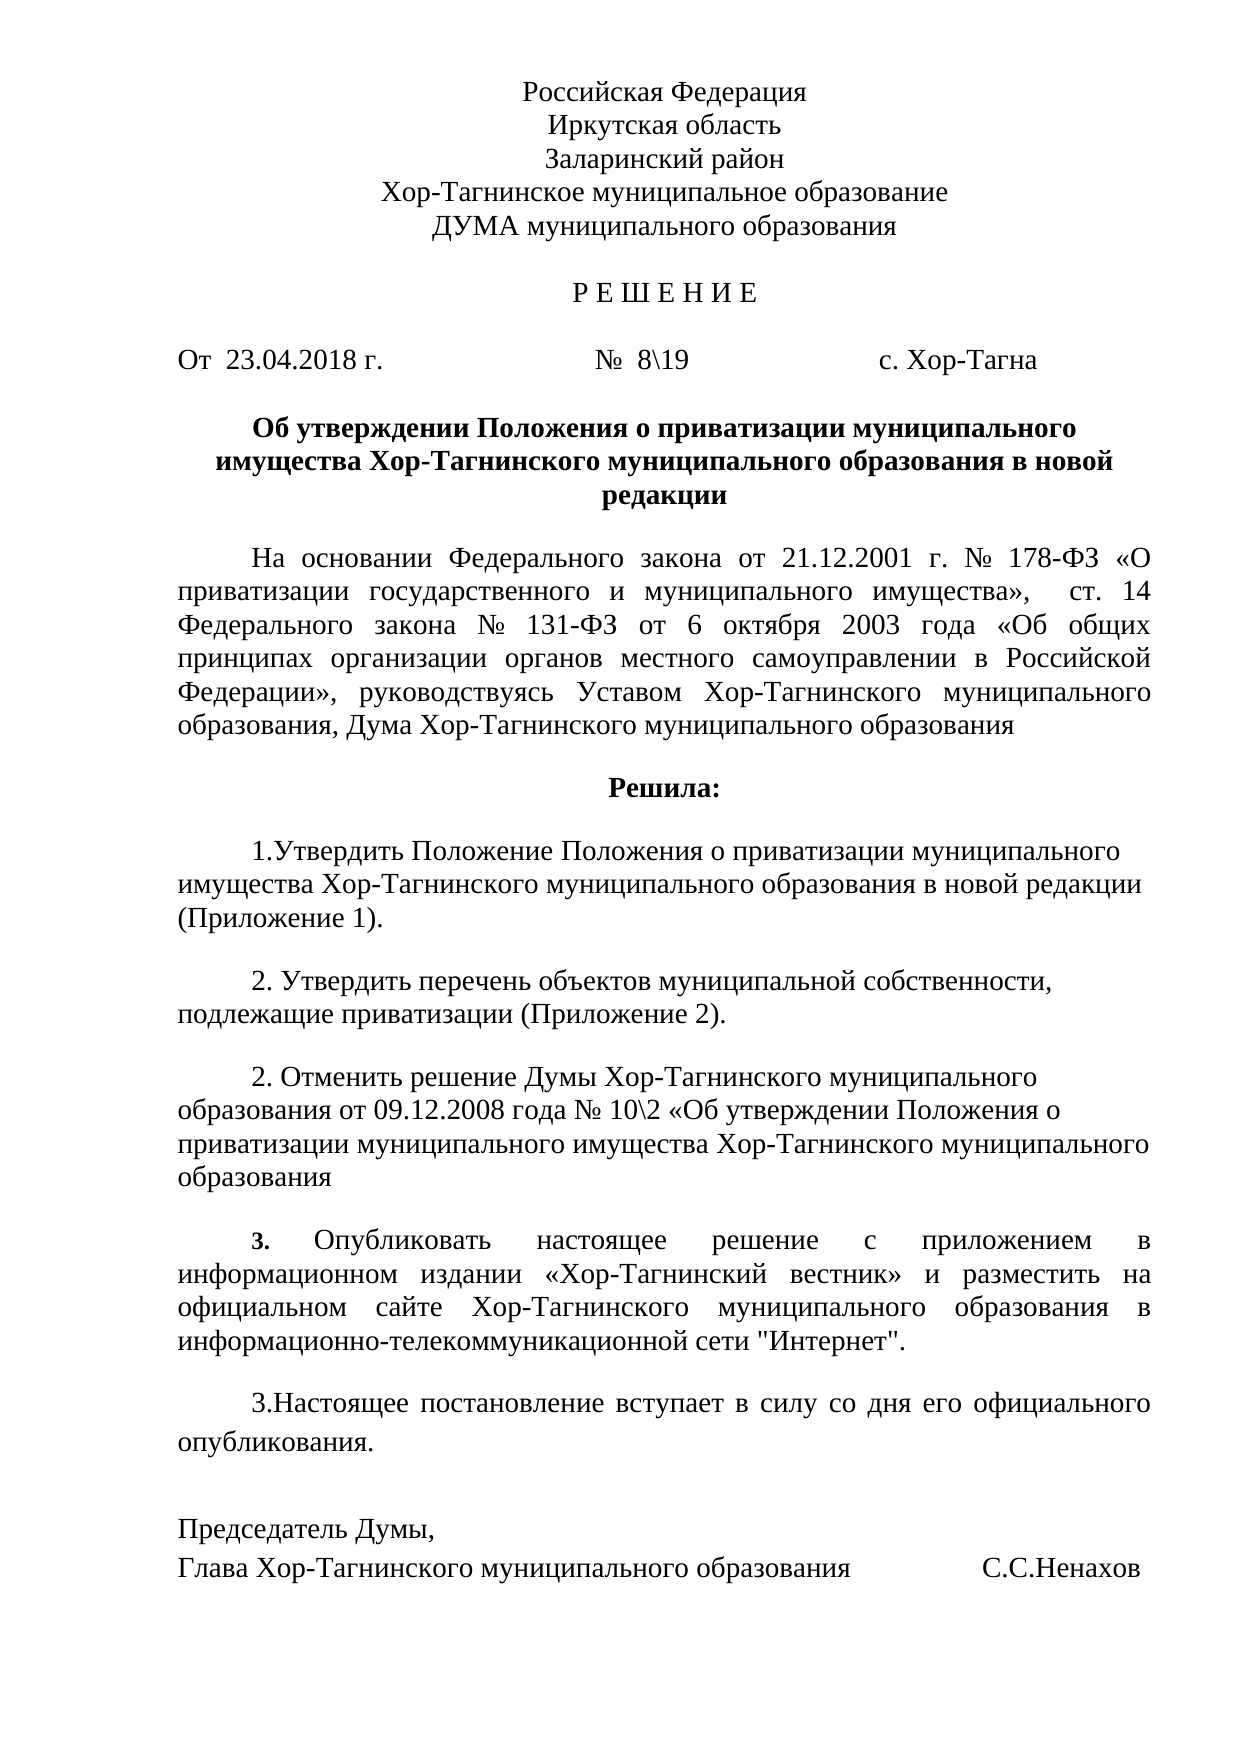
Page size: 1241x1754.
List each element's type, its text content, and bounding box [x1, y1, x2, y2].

text Р Е Ш Е Н И Е [177, 275, 1152, 309]
text 2. Отменить решение Думы Хор-Тагнинского муниципального образования от 09.12.2008 года № 10\2 «Об утверждении Положения о приватизации муниципального имущества Хор-Тагнинского муниципального образования [177, 1059, 1152, 1193]
text 3. Опубликовать настоящее решение с приложением в информационном издании «Хор-Тагнинский вестник» и разместить на официальном сайте Хор-Тагнинского муниципального образования в информационно-телекоммуникационной сети "Интернет". [177, 1222, 1152, 1356]
text Российская Федерация [177, 74, 1152, 107]
text Заларинский район [177, 141, 1152, 174]
text Глава Хор-Тагнинского муниципального образования С.С.Ненахов [177, 1550, 1152, 1583]
list 3.Настоящее постановление вступает в силу со дня его официального опубликования. [177, 1386, 1152, 1458]
text Иркутская область [177, 107, 1152, 141]
text От 23.04.2018 г. № 8\19 с. Хор-Тагна [177, 342, 1152, 376]
text 2. Утвердить перечень объектов муниципальной собственности, подлежащие приватизации (Приложение 2). [177, 963, 1152, 1030]
text На основании Федерального закона от 21.12.2001 г. № 178-ФЗ «О приватизации государственного и муниципального имущества», ст. 14 Федерального закона № 131-ФЗ от 6 октября 2003 года «Об общих принципах организации органов местного самоуправлении в Российской Федерации», руководствуясь Уставом Хор-Тагнинского муниципального образования, Дума Хор-Тагнинского муниципального образования [177, 540, 1152, 741]
text 1.Утвердить Положение Положения о приватизации муниципального имущества Хор-Тагнинского муниципального образования в новой редакции (Приложение 1). [177, 833, 1152, 933]
text Председатель Думы, [177, 1511, 1152, 1545]
text Об утверждении Положения о приватизации муниципального имущества Хор-Тагнинского муниципального образования в новой редакции [177, 410, 1152, 511]
text ДУМА муниципального образования [177, 208, 1152, 242]
text Решила: [177, 770, 1152, 804]
text Хор-Тагнинское муниципальное образование [177, 174, 1152, 208]
